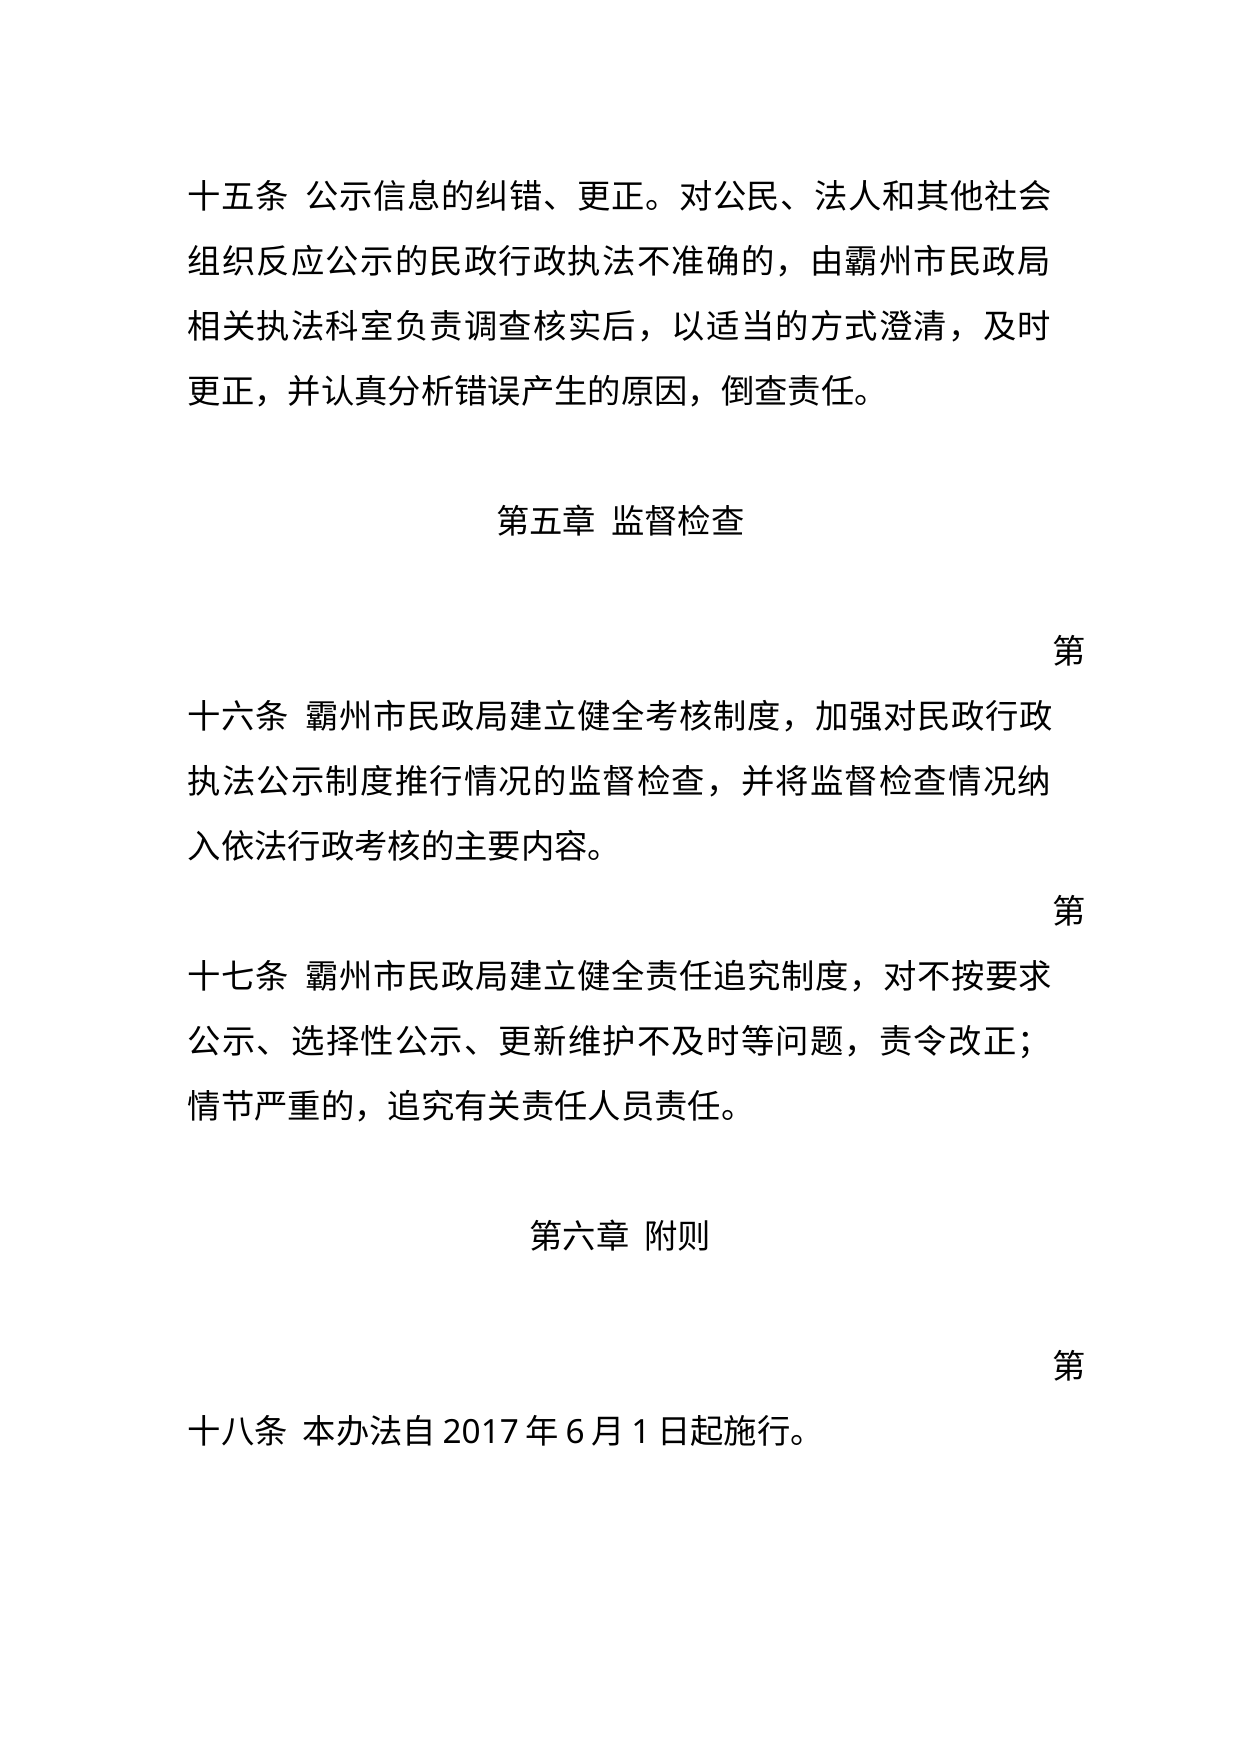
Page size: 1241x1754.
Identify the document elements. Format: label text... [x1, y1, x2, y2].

text 第十七条 霸州市民政局建立健全责任追究制度，对不按要求公示、选择性公示、更新维护不及时等问题，责令改正；情节严重的，追究有关责任人员责任。 [187, 877, 1053, 1137]
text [187, 162, 1053, 422]
text 第十八条 本办法自2017年6月1日起施行。 [187, 1332, 1053, 1462]
text 第十六条 霸州市民政局建立健全考核制度，加强对民政行政执法公示制度推行情况的监督检查，并将监督检查情况纳入依法行政考核的主要内容。 [187, 617, 1053, 877]
text 第六章 附则 [187, 1202, 1053, 1267]
text 第五章 监督检查 [187, 487, 1053, 552]
